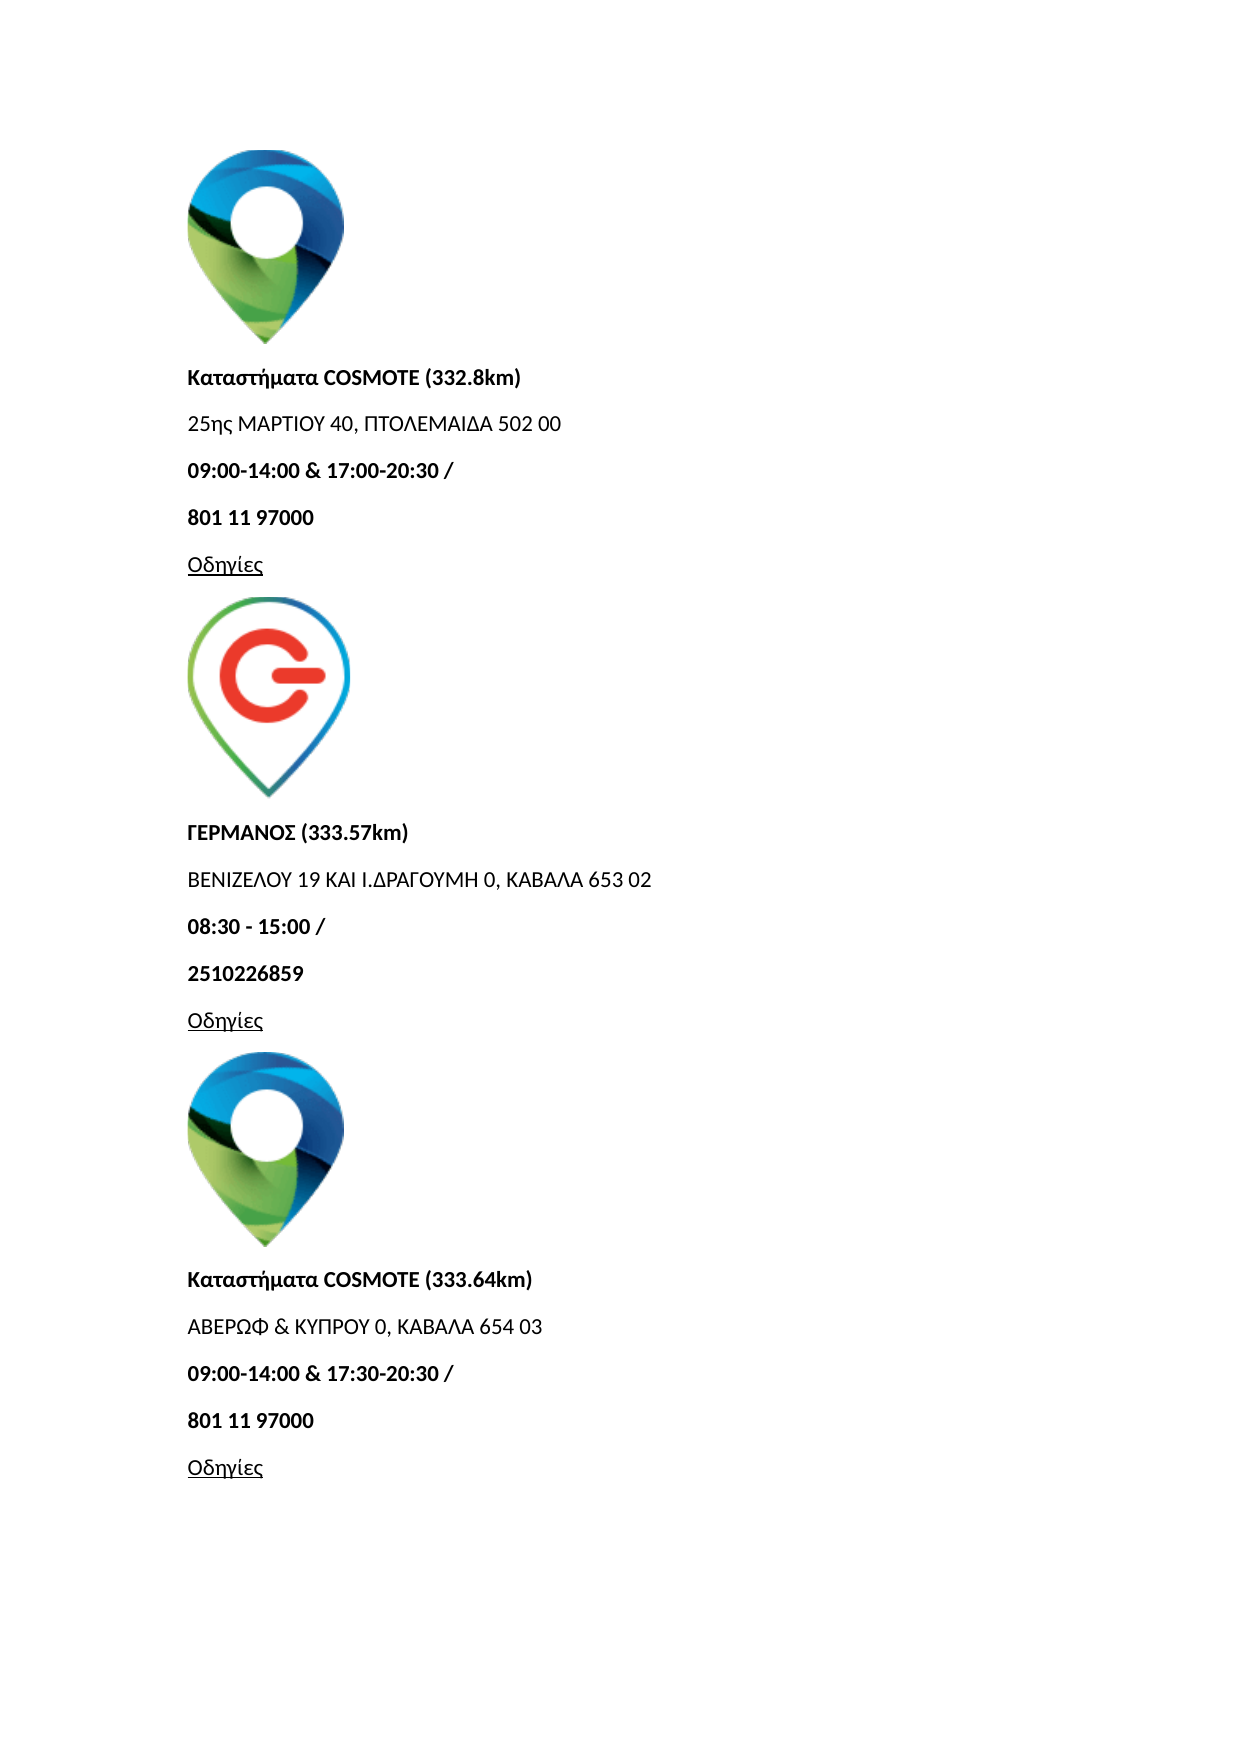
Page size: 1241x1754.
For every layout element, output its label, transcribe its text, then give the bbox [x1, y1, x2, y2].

text Καταστήματα COSMOTE (333.64km) [187, 1265, 1053, 1293]
text Καταστήματα COSMOTE (332.8km) [187, 363, 1053, 391]
text 25ης ΜΑΡΤΙΟΥ 40, ΠΤΟΛΕΜΑΙΔΑ 502 00 [187, 409, 1053, 437]
text 08:30 - 15:00 / [187, 912, 1053, 940]
text Οδηγίες [187, 1006, 1053, 1034]
text ΓΕΡΜΑΝΟΣ (333.57km) [187, 818, 1053, 846]
picture [187, 150, 344, 344]
text 801 11 97000 [187, 1406, 1053, 1434]
text ΑΒΕΡΩΦ & ΚΥΠΡΟΥ 0, ΚΑΒΑΛΑ 654 03 [187, 1312, 1053, 1340]
text 2510226859 [187, 959, 1053, 987]
picture [187, 597, 350, 800]
text 09:00-14:00 & 17:30-20:30 / [187, 1359, 1053, 1387]
text 801 11 97000 [187, 503, 1053, 531]
text Οδηγίες [187, 550, 1053, 578]
picture [187, 1052, 344, 1247]
text ΒΕΝΙΖΕΛΟΥ 19 ΚΑΙ Ι.ΔΡΑΓΟΥΜΗ 0, ΚΑΒΑΛΑ 653 02 [187, 865, 1053, 893]
text 09:00-14:00 & 17:00-20:30 / [187, 456, 1053, 484]
text Οδηγίες [187, 1453, 1053, 1481]
